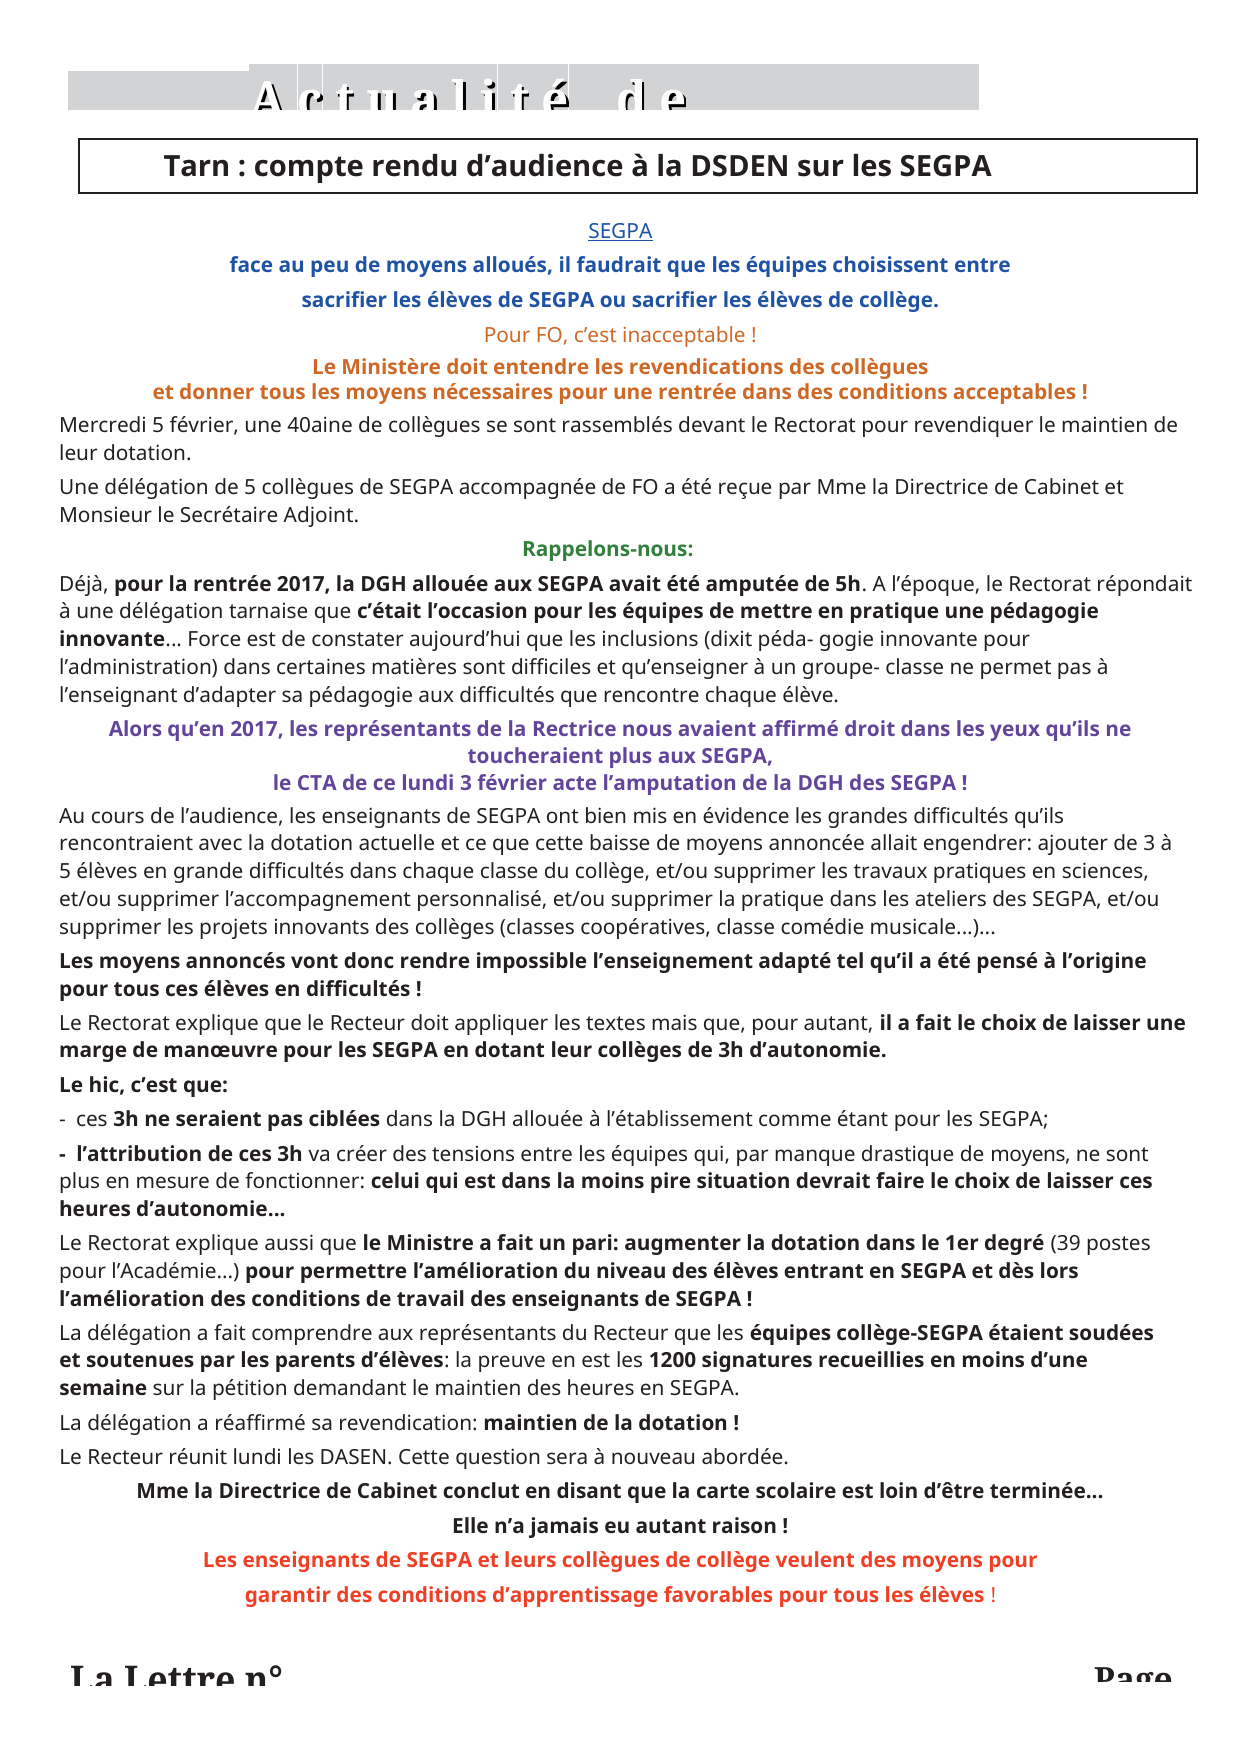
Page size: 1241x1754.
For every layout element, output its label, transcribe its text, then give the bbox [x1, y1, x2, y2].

text face au peu de moyens alloués, il faudrait que les équipes choisissent entre sacrifier les élèves de SEGPA ou sacrifier les élèves de collège. [187, 250, 1053, 313]
text Mercredi 5 février, une 40aine de collègues se sont rassemblés devant le Rectorat pour revendiquer le maintien de leur dotation. [59, 411, 1194, 466]
text le CTA de ce lundi 3 février acte l’amputation de la DGH des SEGPA ! [187, 770, 1053, 795]
text Le Rectorat explique que le Recteur doit appliquer les textes mais que, pour autant, il a fait le choix de laisser une marge de manœuvre pour les SEGPA en dotant leur collèges de 3h d’autonomie. [59, 1008, 1194, 1064]
text et donner tous les moyens nécessaires pour une rentrée dans des conditions acceptables ! [72, 379, 1168, 404]
text La délégation a réaffirmé sa revendication: maintien de la dotation ! [59, 1408, 1194, 1436]
text Elle n’a jamais eu autant raison ! [187, 1511, 1053, 1539]
text Les enseignants de SEGPA et leurs collègues de collège veulent des moyens pour garantir des conditions d’apprentissage favorables pour tous les élèves ! [163, 1545, 1077, 1608]
text Le Rectorat explique aussi que le Ministre a fait un pari: augmenter la dotation dans le 1er degré (39 postes pour l’Académie...) pour permettre l’amélioration du niveau des élèves entrant en SEGPA et dès lors l’amélioration des conditions de travail des enseignants de SEGPA ! [59, 1228, 1157, 1312]
text Pour FO, c’est inacceptable ! [187, 320, 1053, 348]
list ces 3h ne seraient pas ciblées dans la DGH allouée à l’établissement comme étant pour les SEGPA; [59, 1104, 1194, 1133]
text Le Ministère doit entendre les revendications des collègues [187, 354, 1053, 379]
text Alors qu’en 2017, les représentants de la Rectrice nous avaient affirmé droit dans les yeux qu’ils ne toucheraient plus aux SEGPA, [72, 714, 1168, 770]
text Une délégation de 5 collègues de SEGPA accompagnée de FO a été reçue par Mme la Directrice de Cabinet et Monsieur le Secrétaire Adjoint. [59, 473, 1182, 528]
text Mme la Directrice de Cabinet conclut en disant que la carte scolaire est loin d’être terminée... [72, 1476, 1168, 1505]
text Déjà, pour la rentrée 2017, la DGH allouée aux SEGPA avait été amputée de 5h. A l’époque, le Rectorat répondait à une délégation tarnaise que c’était l’occasion pour les équipes de mettre en pratique une pédagogie innovante... Force est de constater aujourd’hui que les inclusions (dixit péda- gogie innovante pour l’administration) dans certaines matières sont difficiles et qu’enseigner à un groupe- classe ne permet pas à l’enseignant d’adapter sa pédagogie aux difficultés que rencontre chaque élève. [59, 569, 1194, 708]
text SEGPA [187, 216, 1053, 244]
text Au cours de l’audience, les enseignants de SEGPA ont bien mis en évidence les grandes difficultés qu’ils rencontraient avec la dotation actuelle et ce que cette baisse de moyens annoncée allait engendrer: ajouter de 3 à 5 élèves en grande difficultés dans chaque classe du collège, et/ou supprimer les travaux pratiques en sciences, et/ou supprimer l’accompagnement personnalisé, et/ou supprimer la pratique dans les ateliers des SEGPA, et/ou supprimer les projets innovants des collèges (classes coopératives, classe comédie musicale...)... [59, 801, 1174, 941]
list l’attribution de ces 3h va créer des tensions entre les équipes qui, par manque drastique de moyens, ne sont plus en mesure de fonctionner: celui qui est dans la moins pire situation devrait faire le choix de laisser ces heures d’autonomie... [59, 1139, 1164, 1222]
text La délégation a fait comprendre aux représentants du Recteur que les équipes collège-SEGPA étaient soudées et soutenues par les parents d’élèves: la preuve en est les 1200 signatures recueillies en moins d’une semaine sur la pétition demandant le maintien des heures en SEGPA. [59, 1318, 1161, 1402]
text Le Recteur réunit lundi les DASEN. Cette question sera à nouveau abordée. [59, 1442, 1194, 1471]
text Les moyens annoncés vont donc rendre impossible l’enseignement adapté tel qu’il a été pensé à l’origine pour tous ces élèves en difficultés ! [59, 946, 1167, 1002]
text Le hic, c’est que: [59, 1070, 1194, 1098]
text Rappelons-nous: [522, 534, 1194, 563]
